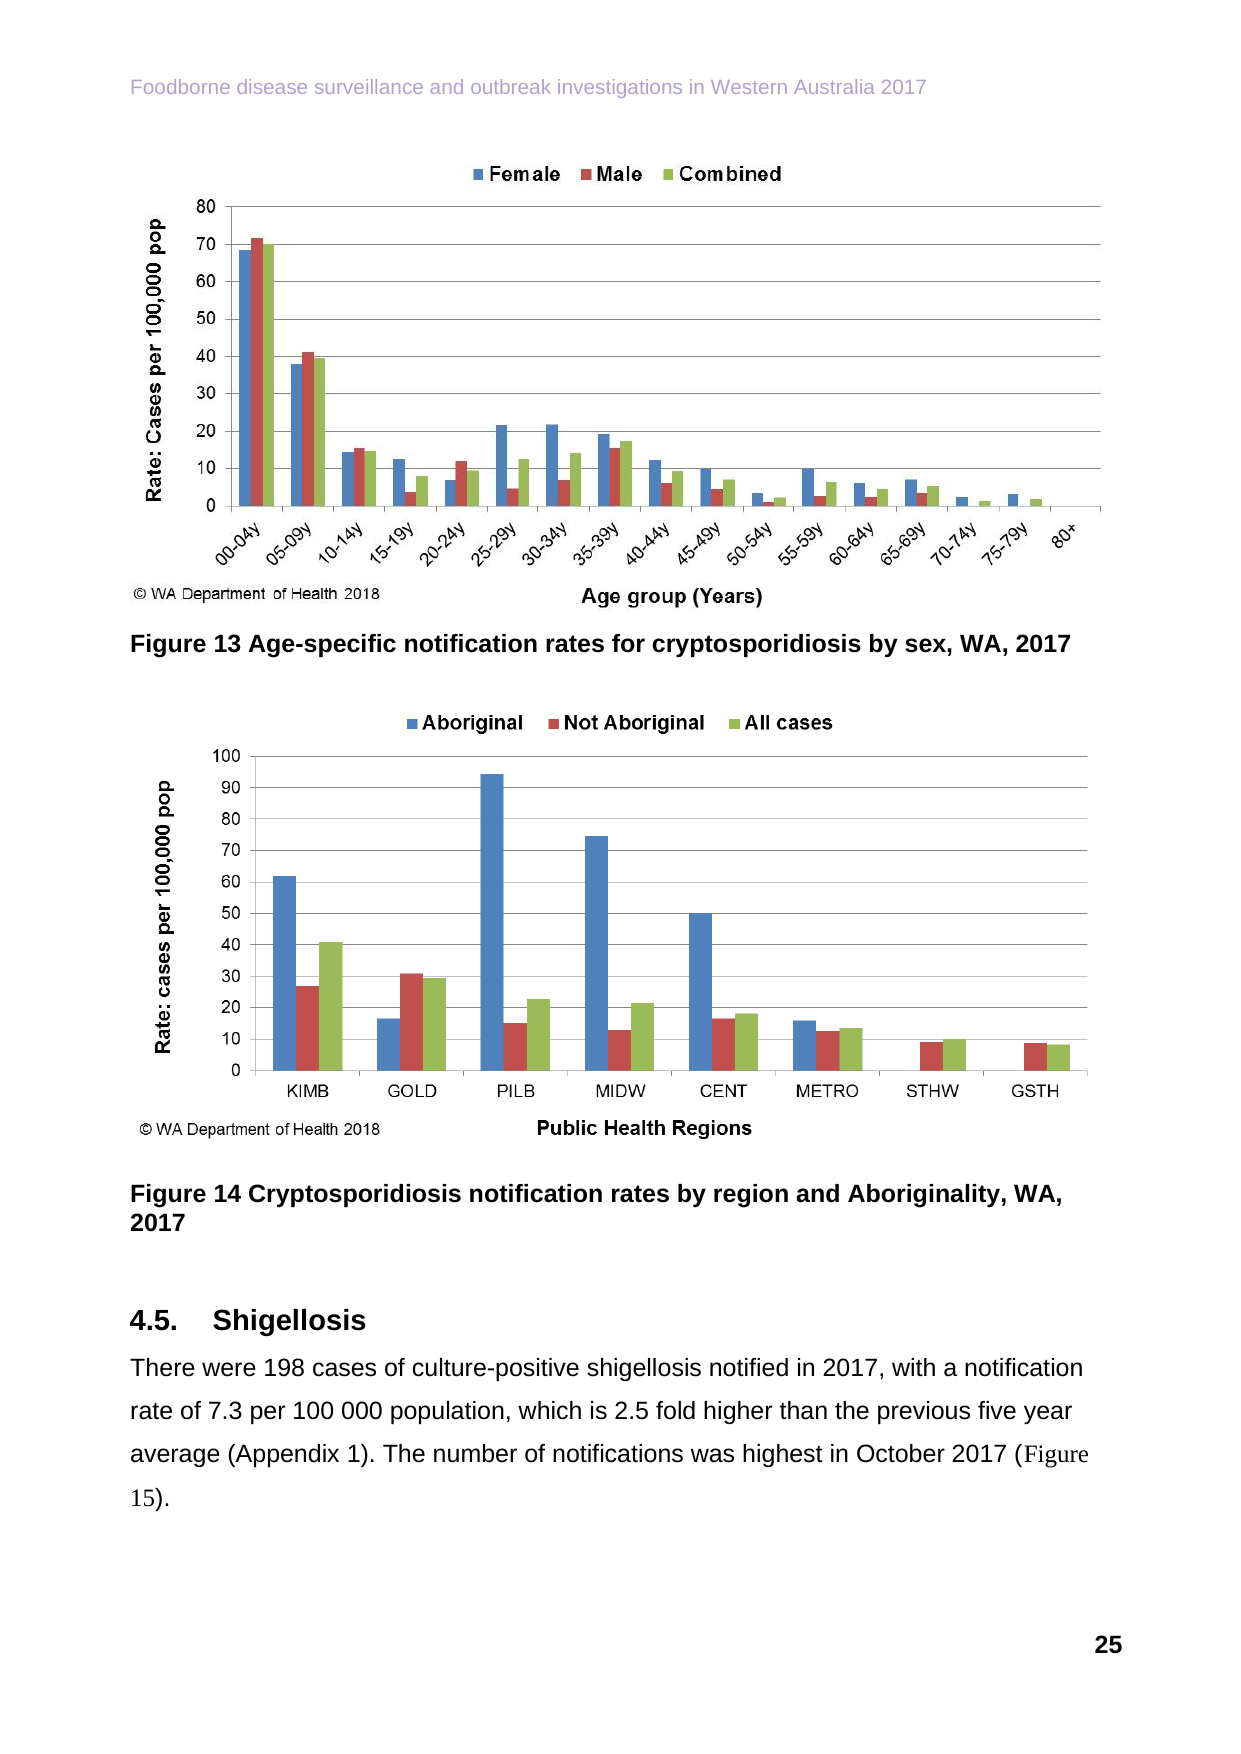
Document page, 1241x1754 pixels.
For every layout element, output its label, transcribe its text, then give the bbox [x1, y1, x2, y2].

text Figure 14 Cryptosporidiosis notification rates by region and Aboriginality, WA, 2017 [130, 1179, 1122, 1237]
picture [129, 150, 1117, 617]
text Figure 13 Age-specific notification rates for cryptosporidiosis by sex, WA, 2017 [130, 629, 1122, 658]
text There were 198 cases of culture-positive shigellosis notified in 2017, with a notification rate of 7.3 per 100 000 population, which is 2.5 fold higher than the previous five year average (Appendix 1). The number of notifications was highest in October 2017 (Figure 15). [130, 1353, 1117, 1511]
picture [129, 699, 1104, 1162]
subtitle Shigellosis [129, 1303, 1122, 1336]
